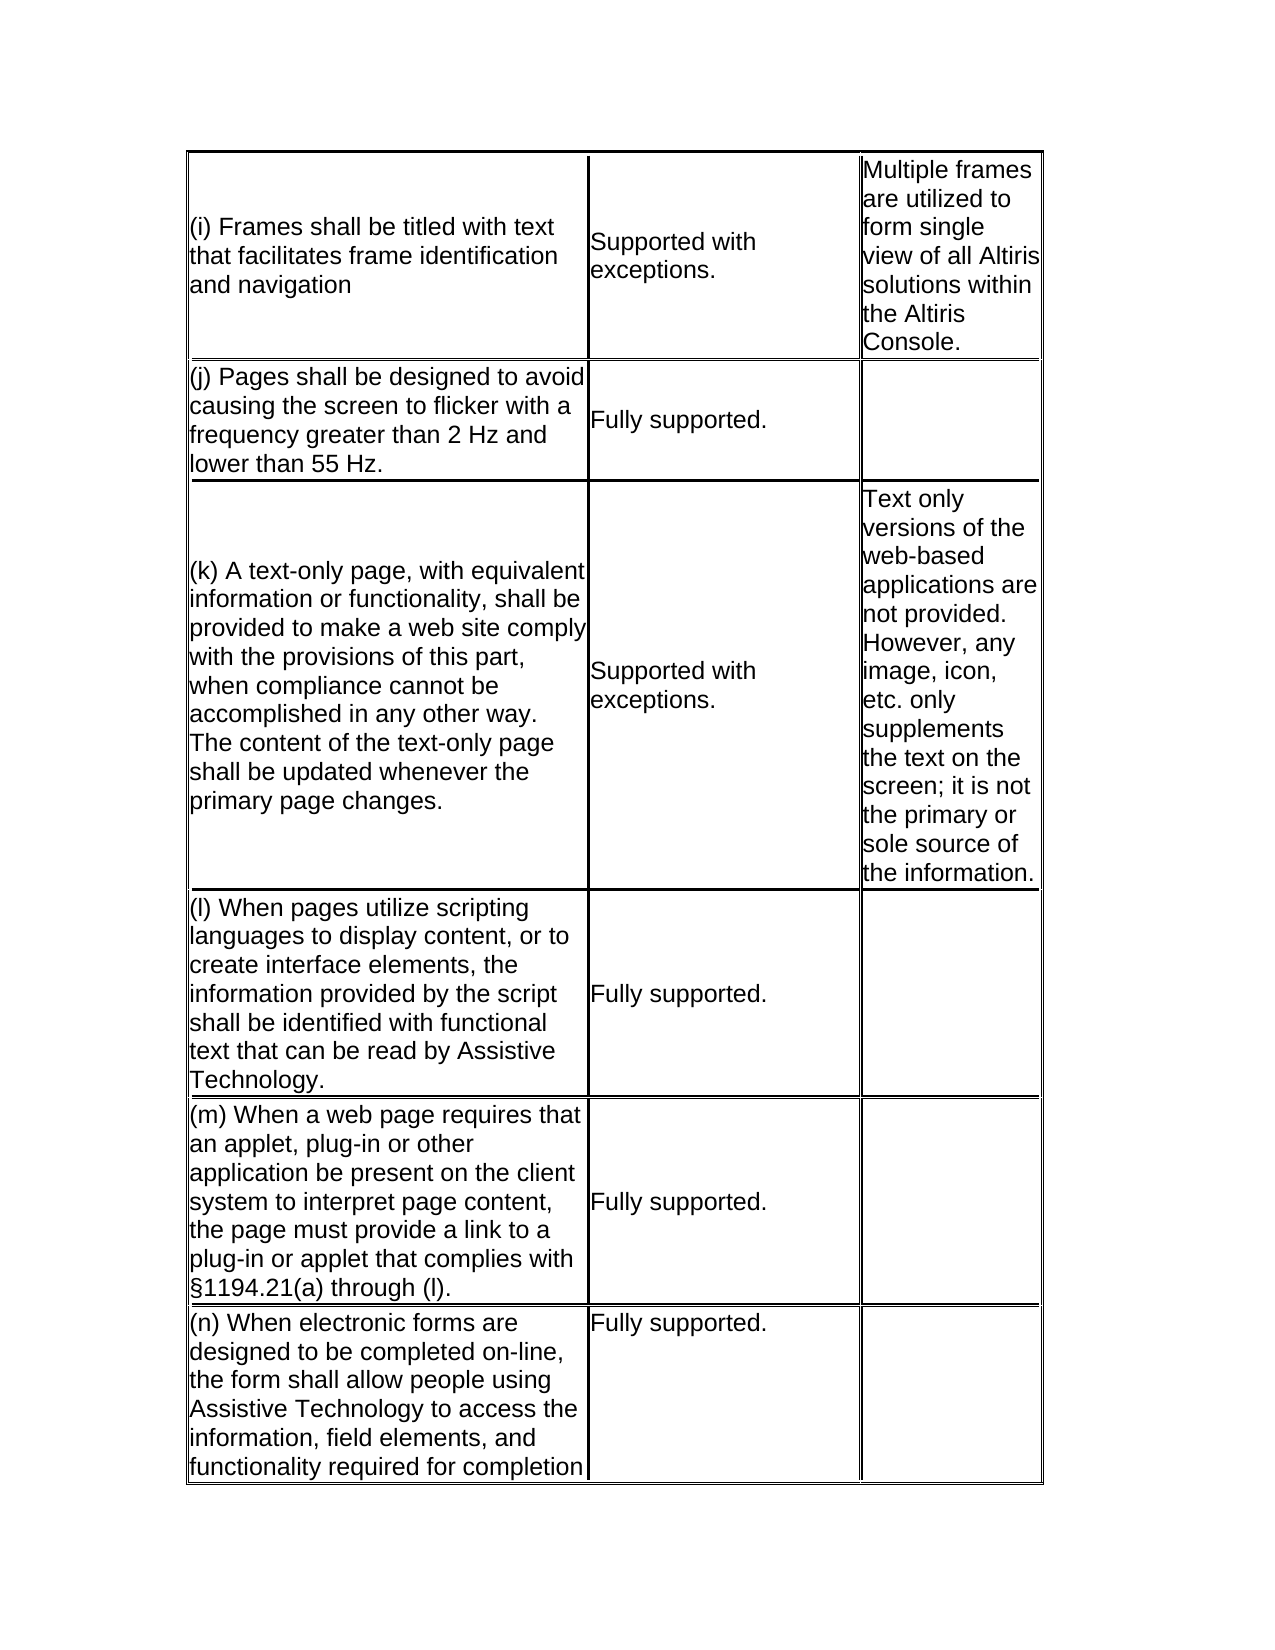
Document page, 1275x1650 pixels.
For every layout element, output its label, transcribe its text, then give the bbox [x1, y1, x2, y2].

table_cell Fully supported. [590, 1099, 859, 1303]
table_cell Supported with exceptions. [590, 482, 859, 888]
table_cell [861, 1303, 1041, 1482]
table_cell Fully supported. [590, 891, 859, 1095]
table_cell (l) When pages utilize scripting languages to display content, or to create interface elements, the information provided by the script shall be identified with functional text that can be read by Assistive Technology. [188, 888, 587, 1095]
table_cell Fully supported. [588, 1303, 861, 1482]
table_cell [863, 888, 1042, 1095]
table_cell [861, 358, 1042, 479]
table_cell (j) Pages shall be designed to avoid causing the screen to flicker with a frequency greater than 2 Hz and lower than 55 Hz. [188, 358, 588, 479]
table_cell Supported with exceptions. [588, 152, 861, 358]
table_cell (k) A text-only page, with equivalent information or functionality, shall be provided to make a web site comply with the provisions of this part, when compliance cannot be accomplished in any other way. The content of the text-only page shall be updated whenever the primary page changes. [189, 479, 587, 888]
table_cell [189, 1303, 588, 1482]
table_cell [863, 1095, 1041, 1303]
table_cell Text only versions of the web-based applications are not provided. However, any image, icon, etc. only supplements the text on the screen; it is not the primary or sole source of the information. [863, 479, 1041, 888]
table_cell (i) Frames shall be titled with text that facilitates frame identification and navigation [189, 153, 588, 358]
table_cell Fully supported. [590, 361, 859, 479]
table_cell Multiple frames are utilized to form single view of all Altiris solutions within the Altiris Console. [861, 153, 1041, 358]
table_cell (m) When a web page requires that an applet, plug-in or other application be present on the client system to interpret page content, the page must provide a link to a plug-in or applet that complies with §1194.21(a) through (l). [189, 1095, 587, 1303]
